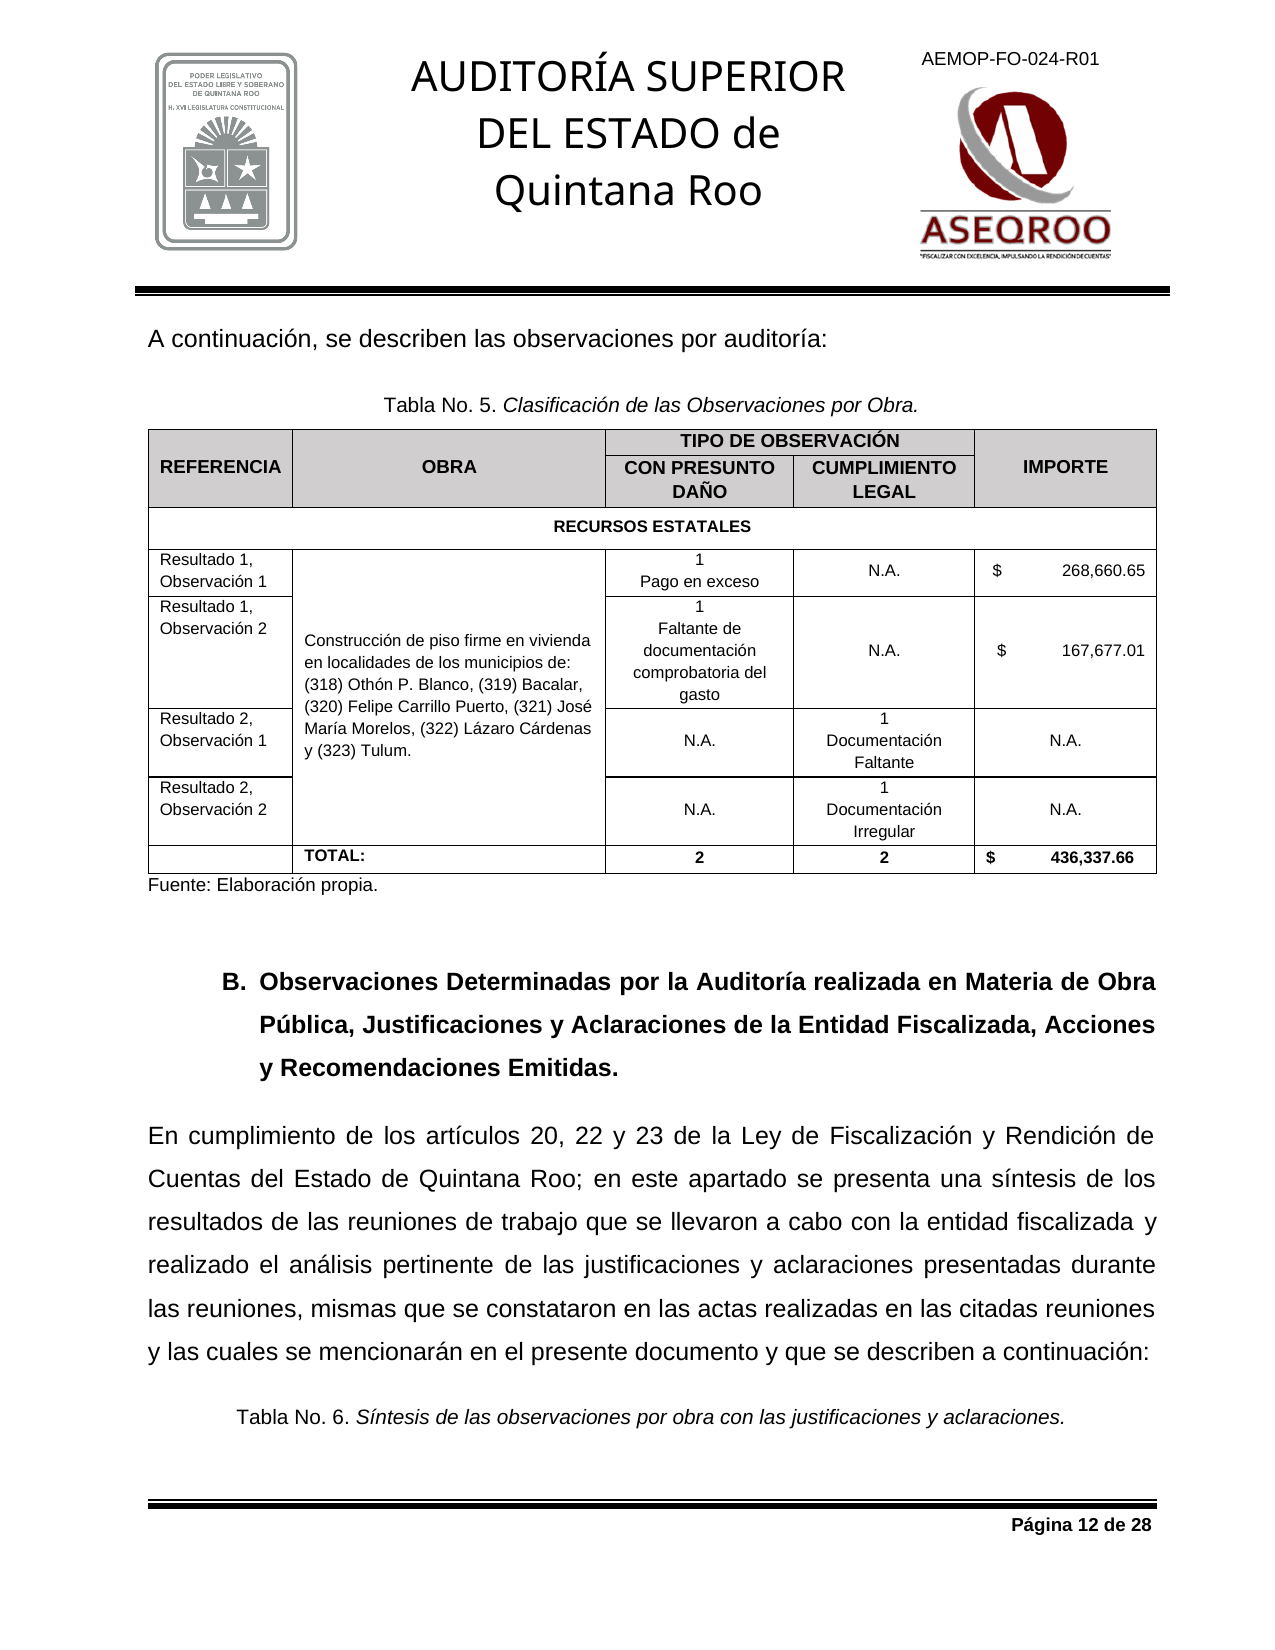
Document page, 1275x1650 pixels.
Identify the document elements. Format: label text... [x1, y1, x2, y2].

table_cell CUMPLIMIENTO LEGAL [794, 456, 974, 507]
table_cell TOTAL: [293, 846, 605, 873]
table_header IMPORTE [975, 430, 1156, 507]
table_cell N.A. [794, 550, 974, 596]
table_cell $ 268,660.65 [975, 550, 1156, 596]
text Fuente: Elaboración propia. [148, 874, 1157, 895]
picture [920, 87, 1111, 259]
table_cell Resultado 1, Observación 2 [149, 597, 292, 708]
table_cell Resultado 2, Observación 1 [149, 709, 292, 776]
text Tabla No. 6. Síntesis de las observaciones por obra con las justificaciones y aclaraciones. [148, 1405, 1157, 1429]
table_cell N.A. [975, 709, 1156, 776]
table_header REFERENCIA [149, 430, 292, 507]
table_cell 2 [794, 846, 974, 873]
table_header TIPO DE OBSERVACIÓN [606, 430, 974, 455]
table_cell 1 Documentación Irregular [794, 778, 974, 845]
text Tabla No. 5. Clasificación de las Observaciones por Obra. [148, 393, 1157, 417]
table_cell Construcción de piso firme en vivienda en localidades de los municipios de: (318) Othón P. Blanco, (319) Bacalar, (320) Felipe Carrillo Puerto, (321) José María Morelos, (322) Lázaro Cárdenas y (323) Tulum. [293, 550, 605, 845]
table_cell RECURSOS ESTATALES [149, 508, 1156, 549]
table_cell N.A. [606, 709, 793, 776]
table_cell Resultado 1, Observación 1 [149, 550, 292, 596]
table_cell $ 167,677.01 [975, 597, 1156, 708]
text En cumplimiento de los artículos 20, 22 y 23 de la Ley de Fiscalización y Rendición de Cuentas del Estado de Quintana Roo; en este apartado se presenta una síntesis de los resultados de las reuniones de trabajo que se llevaron a cabo con la entidad fiscalizada y realizado el análisis pertinente de las justificaciones y aclaraciones presentadas durante las reuniones, mismas que se constataron en las actas realizadas en las citadas reuniones y las cuales se mencionarán en el presente documento y que se describen a continuación: [148, 1121, 1157, 1366]
table_cell N.A. [975, 778, 1156, 845]
table_header OBRA [293, 430, 605, 507]
subtitle Observaciones Determinadas por la Auditoría realizada en Materia de Obra Pública, Justificaciones y Aclaraciones de la Entidad Fiscalizada, Acciones y Recomendaciones Emitidas. [222, 967, 1157, 1082]
table_cell Resultado 2, Observación 2 [149, 778, 292, 845]
table_cell $ 436,337.66 [975, 846, 1156, 873]
table_cell 1 Faltante de documentación comprobatoria del gasto [606, 597, 793, 708]
table_cell 1 Documentación Faltante [794, 709, 974, 776]
table_cell [149, 846, 292, 873]
picture [153, 49, 299, 252]
table_cell 2 [606, 846, 793, 873]
table_cell N.A. [794, 597, 974, 708]
table_cell CON PRESUNTO DAÑO [606, 456, 793, 507]
table_cell N.A. [606, 778, 793, 845]
text A continuación, se describen las observaciones por auditoría: [148, 324, 1157, 353]
table_cell 1 Pago en exceso [606, 550, 793, 596]
